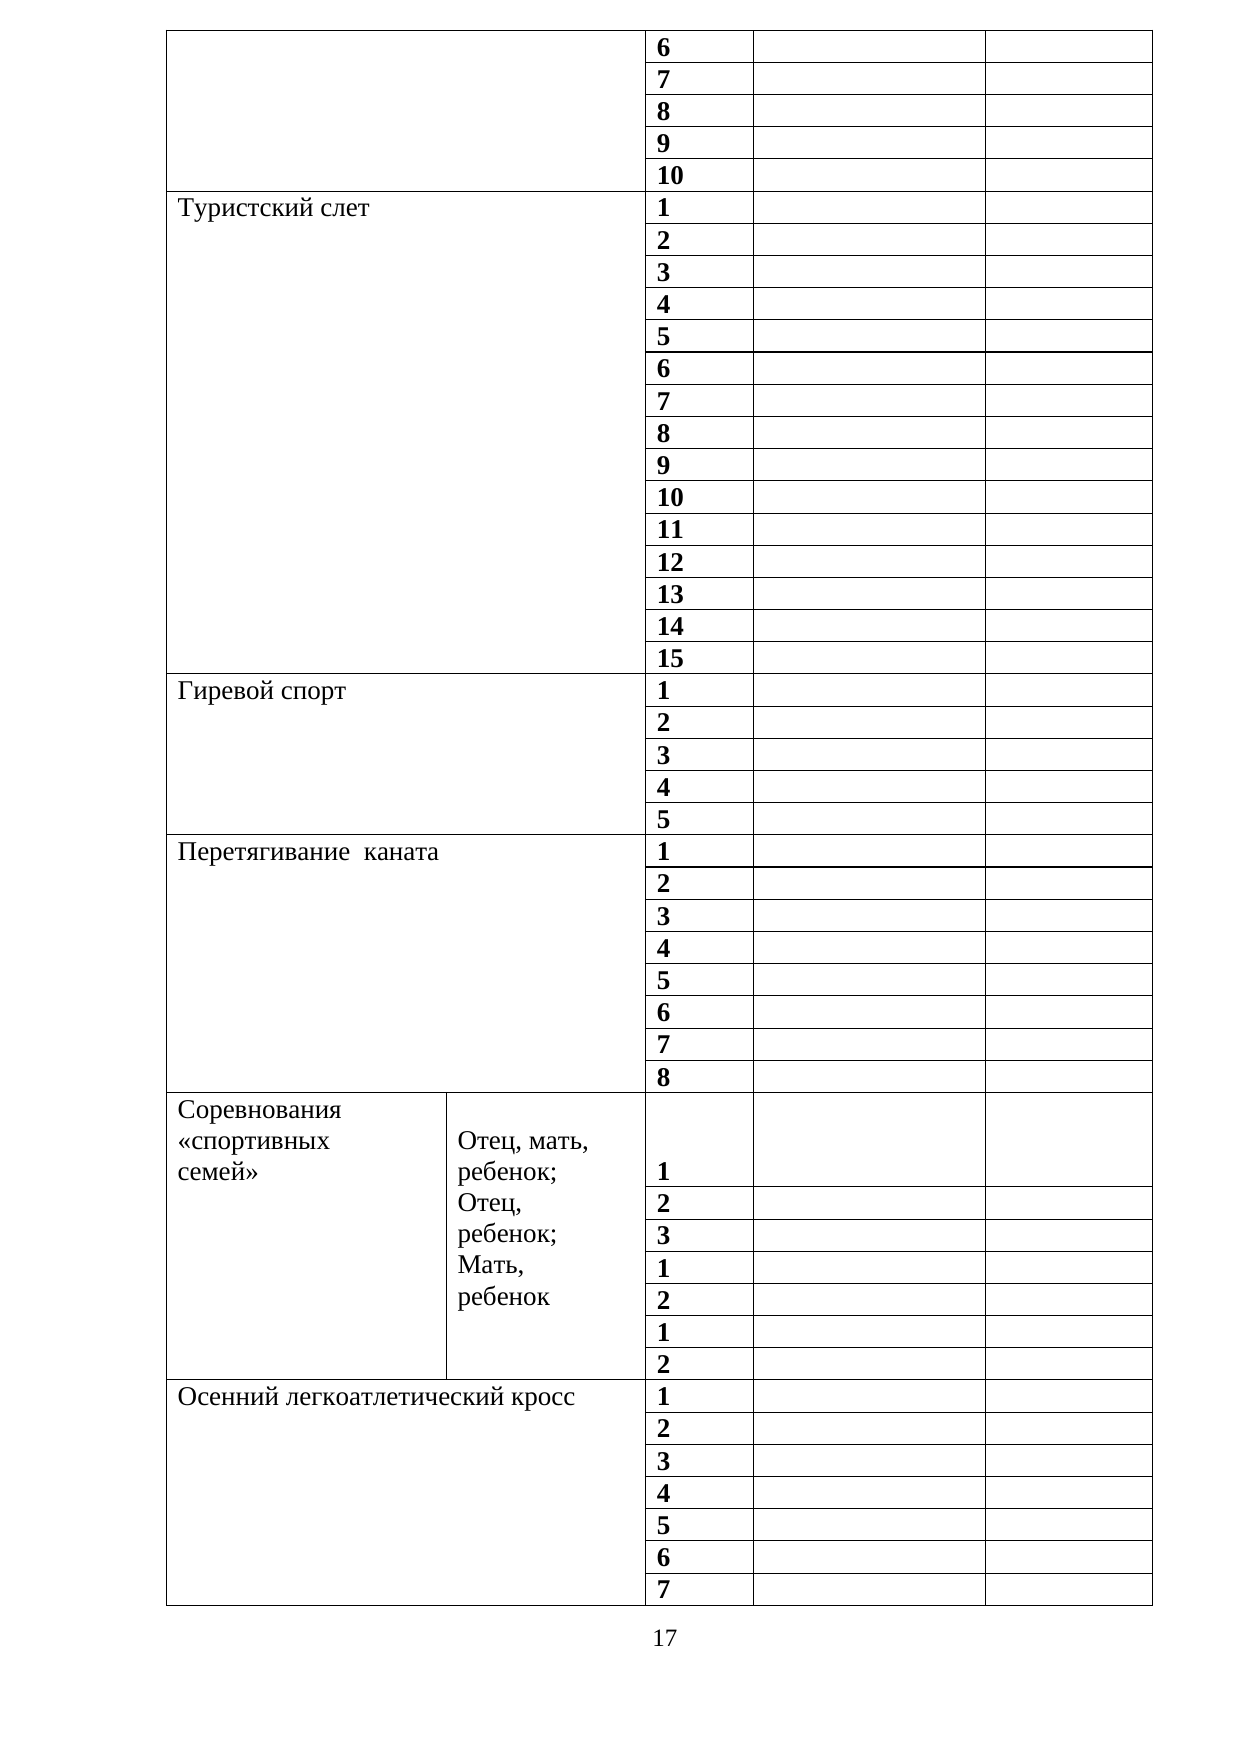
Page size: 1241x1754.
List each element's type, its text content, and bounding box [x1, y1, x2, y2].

table_cell [754, 159, 985, 191]
table_cell [754, 417, 985, 448]
table_cell [986, 1348, 1152, 1379]
table_cell [986, 803, 1152, 834]
table_cell [754, 481, 985, 512]
table_cell [986, 159, 1152, 191]
table_cell [754, 642, 985, 673]
table_cell [986, 1574, 1152, 1605]
table_cell 3 [646, 1445, 753, 1476]
table_cell [986, 1029, 1152, 1059]
table_cell 10 [646, 481, 753, 512]
table_cell [754, 95, 985, 126]
table_cell [986, 610, 1152, 641]
table_cell [754, 1093, 985, 1186]
table_cell 1 [646, 1252, 753, 1283]
table_cell [754, 256, 985, 287]
table_cell [986, 674, 1152, 706]
table_cell 1 [646, 1316, 753, 1347]
table_cell 2 [646, 1413, 753, 1444]
table_cell [754, 1284, 985, 1315]
table_cell 11 [646, 514, 753, 544]
table_cell [986, 964, 1152, 995]
table_cell Туристский слет [167, 192, 645, 673]
table_cell 4 [646, 771, 753, 802]
table_cell [986, 481, 1152, 512]
table_cell [986, 1284, 1152, 1315]
table_cell [754, 1029, 985, 1059]
table_cell [754, 353, 985, 384]
table_cell 15 [646, 642, 753, 673]
table_cell [986, 739, 1152, 770]
table_cell 7 [646, 1574, 753, 1605]
table_cell [986, 642, 1152, 673]
table_cell 8 [646, 417, 753, 448]
table_cell 7 [646, 385, 753, 416]
table_cell [754, 1061, 985, 1092]
table_cell 5 [646, 1509, 753, 1540]
table_cell [754, 932, 985, 963]
table_cell [754, 1220, 985, 1251]
table_cell [986, 224, 1152, 255]
table_cell [754, 707, 985, 738]
table_cell 1 [646, 1380, 753, 1412]
table_cell [754, 868, 985, 899]
table_cell [986, 835, 1152, 866]
table_cell [754, 964, 985, 995]
table_cell [754, 803, 985, 834]
table_cell [986, 353, 1152, 384]
table_cell [754, 1316, 985, 1347]
table_cell 2 [646, 707, 753, 738]
table_cell [986, 868, 1152, 899]
table_cell 4 [646, 288, 753, 319]
table_cell [754, 1187, 985, 1218]
table_cell 12 [646, 546, 753, 577]
table_cell [986, 1541, 1152, 1572]
table_cell [754, 385, 985, 416]
table_cell 14 [646, 610, 753, 641]
table_cell [986, 1316, 1152, 1347]
table_cell [986, 1093, 1152, 1186]
table_cell Соревнования «спортивных семей» [167, 1093, 446, 1379]
table_cell [754, 224, 985, 255]
table_cell 7 [646, 63, 753, 94]
table_cell [986, 1509, 1152, 1540]
table_cell [986, 1413, 1152, 1444]
table_cell [986, 320, 1152, 351]
table_cell 9 [646, 449, 753, 480]
table_cell [754, 192, 985, 223]
table_cell 10 [646, 159, 753, 191]
table_cell [986, 900, 1152, 931]
table_cell 2 [646, 1187, 753, 1218]
table_cell [754, 835, 985, 866]
table_cell 2 [646, 224, 753, 255]
table_cell 6 [646, 996, 753, 1027]
table_cell [754, 674, 985, 706]
table_cell 3 [646, 900, 753, 931]
table_cell 13 [646, 578, 753, 609]
table_cell [754, 610, 985, 641]
table_cell [754, 1574, 985, 1605]
table_cell [986, 127, 1152, 158]
table_cell [986, 31, 1152, 62]
table_cell 9 [646, 127, 753, 158]
table_cell 4 [646, 1477, 753, 1508]
table_cell [986, 288, 1152, 319]
table_cell [754, 546, 985, 577]
table_cell [754, 1413, 985, 1444]
table_cell [986, 996, 1152, 1027]
table_cell [754, 578, 985, 609]
table_cell [986, 1061, 1152, 1092]
table_cell [986, 578, 1152, 609]
table_cell 1 [646, 835, 753, 866]
table_cell 5 [646, 803, 753, 834]
table_cell [754, 1445, 985, 1476]
table_cell [754, 996, 985, 1027]
table_cell Перетягивание каната [167, 835, 645, 1092]
table_cell [754, 1541, 985, 1572]
table_cell [754, 514, 985, 544]
table_cell [986, 546, 1152, 577]
table_cell [986, 1445, 1152, 1476]
table_cell 3 [646, 1220, 753, 1251]
table_cell 3 [646, 739, 753, 770]
table_cell [986, 1252, 1152, 1283]
table_cell 6 [646, 31, 753, 62]
table_cell [986, 707, 1152, 738]
table_cell [754, 449, 985, 480]
table_cell 3 [646, 256, 753, 287]
table_cell Отец, мать, ребенок; Отец, ребенок; Мать, ребенок [447, 1093, 645, 1379]
table_cell 1 [646, 1093, 753, 1186]
table_cell [754, 739, 985, 770]
table_cell 2 [646, 868, 753, 899]
table_cell [754, 1380, 985, 1412]
table_cell 4 [646, 932, 753, 963]
table_cell [986, 385, 1152, 416]
table_cell [754, 1348, 985, 1379]
table_cell [754, 900, 985, 931]
table_cell 1 [646, 192, 753, 223]
table_cell 7 [646, 1029, 753, 1059]
table_cell [754, 320, 985, 351]
table_cell 1 [646, 674, 753, 706]
table_cell [986, 417, 1152, 448]
table_cell Осенний легкоатлетический кросс [167, 1380, 645, 1605]
table_cell 5 [646, 320, 753, 351]
table_cell 8 [646, 95, 753, 126]
table_cell [754, 31, 985, 62]
table_cell [986, 192, 1152, 223]
table_cell [986, 932, 1152, 963]
table_cell [754, 1477, 985, 1508]
table_cell [986, 95, 1152, 126]
table_cell [754, 1509, 985, 1540]
table_cell [754, 288, 985, 319]
table_cell [986, 1187, 1152, 1218]
table_cell [986, 1380, 1152, 1412]
table_cell [754, 771, 985, 802]
table_cell 5 [646, 964, 753, 995]
table_cell [986, 256, 1152, 287]
table_cell 2 [646, 1348, 753, 1379]
table_cell [986, 1220, 1152, 1251]
table_cell [754, 1252, 985, 1283]
table_cell 2 [646, 1284, 753, 1315]
table_cell [754, 63, 985, 94]
table_cell [986, 449, 1152, 480]
table_cell [986, 514, 1152, 544]
table_cell 6 [646, 1541, 753, 1572]
table_cell Гиревой спорт [167, 674, 645, 834]
table_cell 8 [646, 1061, 753, 1092]
table_cell [986, 63, 1152, 94]
table_cell [986, 1477, 1152, 1508]
table_cell [986, 771, 1152, 802]
table_cell [754, 127, 985, 158]
table_cell 6 [646, 353, 753, 384]
